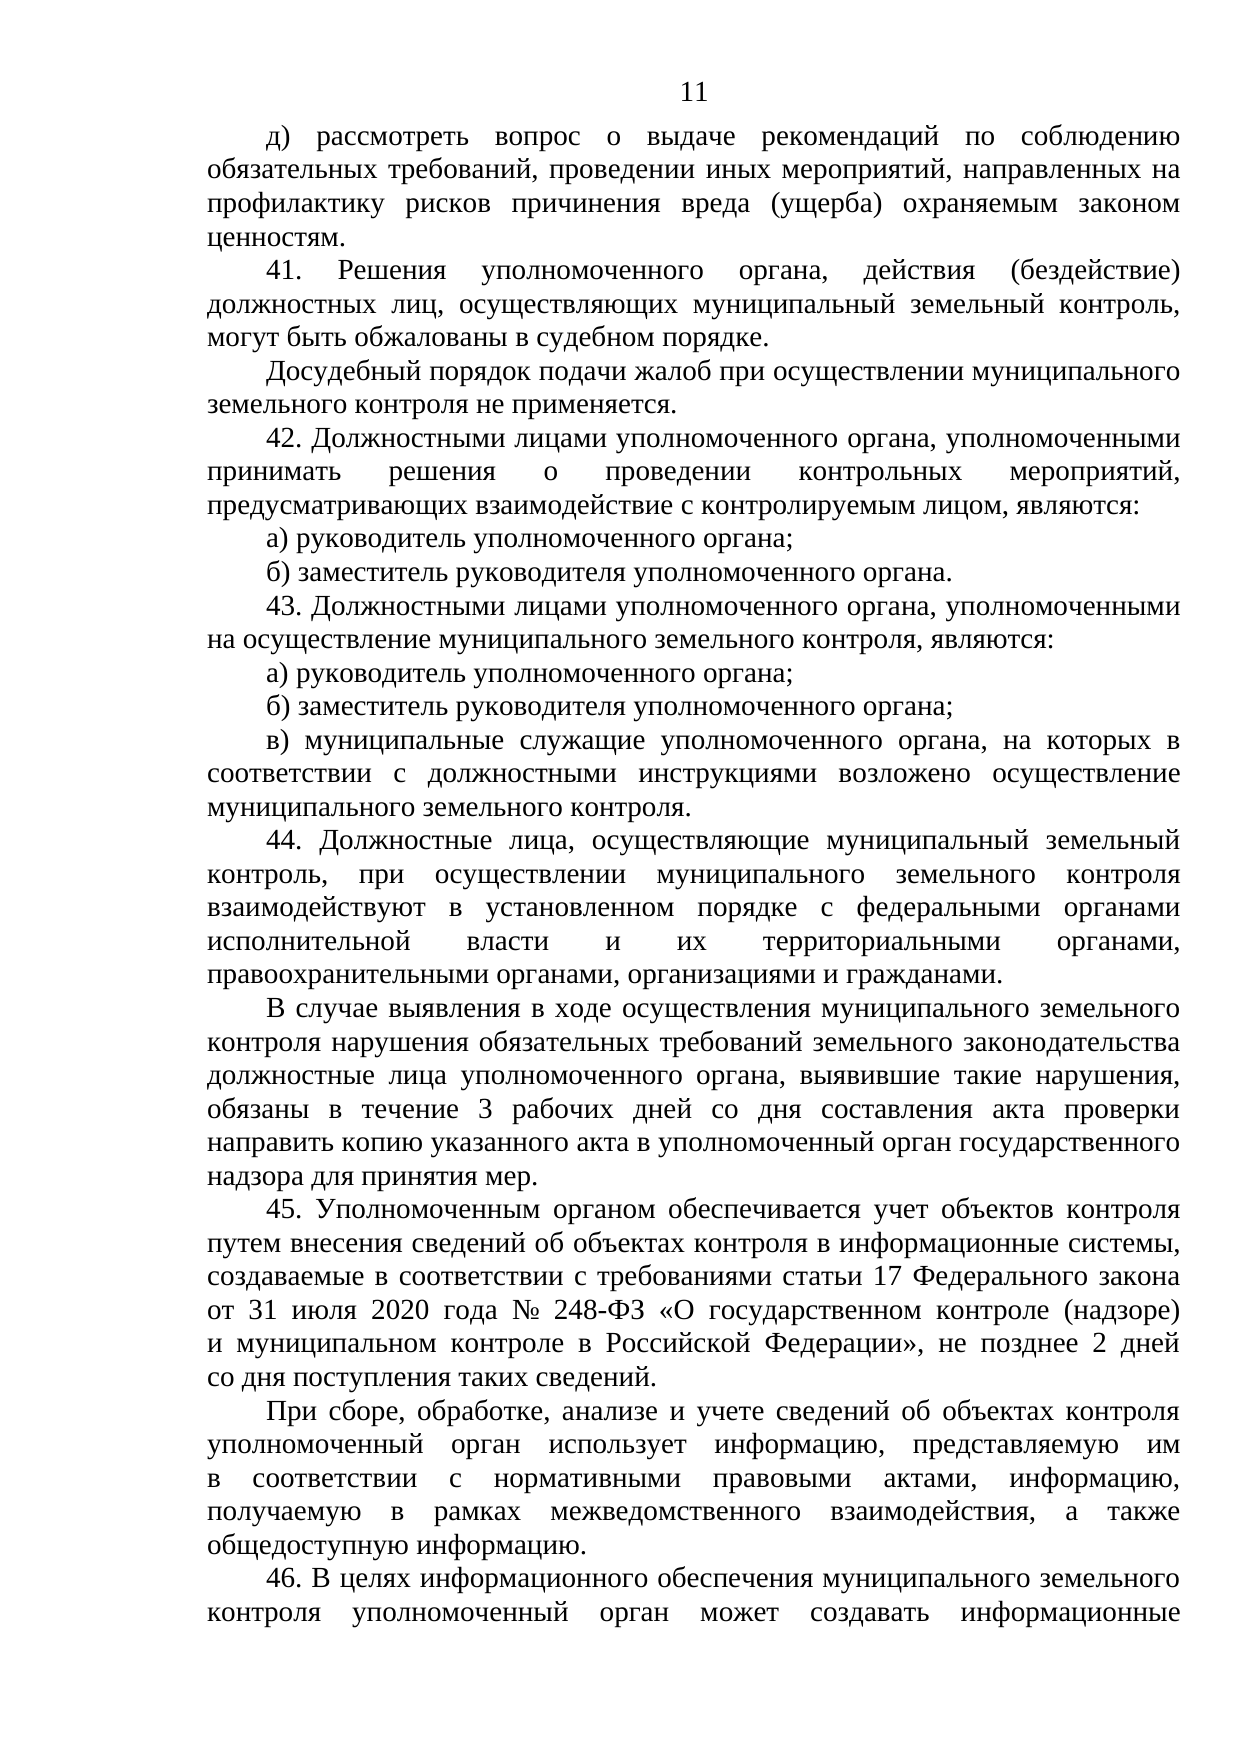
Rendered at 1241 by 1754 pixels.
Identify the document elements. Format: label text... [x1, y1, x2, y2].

text в) муниципальные служащие уполномоченного органа, на которых в соответствии с должностными инструкциями возложено осуществление муниципального земельного контроля. [207, 722, 1181, 822]
text 41. Решения уполномоченного органа, действия (бездействие) должностных лиц, осуществляющих муниципальный земельный контроль, могут быть обжалованы в судебном порядке. [207, 252, 1181, 353]
text Досудебный порядок подачи жалоб при осуществлении муниципального земельного контроля не применяется. [207, 353, 1181, 420]
text а) руководитель уполномоченного органа; [207, 521, 1181, 554]
text б) заместитель руководителя уполномоченного органа; [207, 688, 1181, 722]
text В случае выявления в ходе осуществления муниципального земельного контроля нарушения обязательных требований земельного законодательства должностные лица уполномоченного органа, выявившие такие нарушения, обязаны в течение 3 рабочих дней со дня составления акта проверки направить копию указанного акта в уполномоченный орган государственного надзора для принятия мер. [207, 990, 1181, 1191]
text д) рассмотреть вопрос о выдаче рекомендаций по соблюдению обязательных требований, проведении иных мероприятий, направленных на профилактику рисков причинения вреда (ущерба) охраняемым законом ценностям. [207, 118, 1181, 252]
text а) руководитель уполномоченного органа; [207, 655, 1181, 688]
text 42. Должностными лицами уполномоченного органа, уполномоченными принимать решения о проведении контрольных мероприятий, предусматривающих взаимодействие с контролируемым лицом, являются: [207, 420, 1181, 521]
text При сборе, обработке, анализе и учете сведений об объектах контроля уполномоченный орган использует информацию, представляемую им в соответствии с нормативными правовыми актами, информацию, получаемую в рамках межведомственного взаимодействия, а также общедоступную информацию. [207, 1393, 1181, 1560]
text 43. Должностными лицами уполномоченного органа, уполномоченными на осуществление муниципального земельного контроля, являются: [207, 588, 1181, 655]
text 45. Уполномоченным органом обеспечивается учет объектов контроля путем внесения сведений об объектах контроля в информационные системы, создаваемые в соответствии с требованиями статьи 17 Федерального закона от 31 июля 2020 года № 248-ФЗ «О государственном контроле (надзоре) и муниципальном контроле в Российской Федерации», не позднее 2 дней со дня поступления таких сведений. [207, 1191, 1181, 1393]
text б) заместитель руководителя уполномоченного органа. [207, 554, 1181, 588]
text 44. Должностные лица, осуществляющие муниципальный земельный контроль, при осуществлении муниципального земельного контроля взаимодействуют в установленном порядке с федеральными органами исполнительной власти и их территориальными органами, правоохранительными органами, организациями и гражданами. [207, 822, 1181, 990]
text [207, 1560, 1181, 1627]
